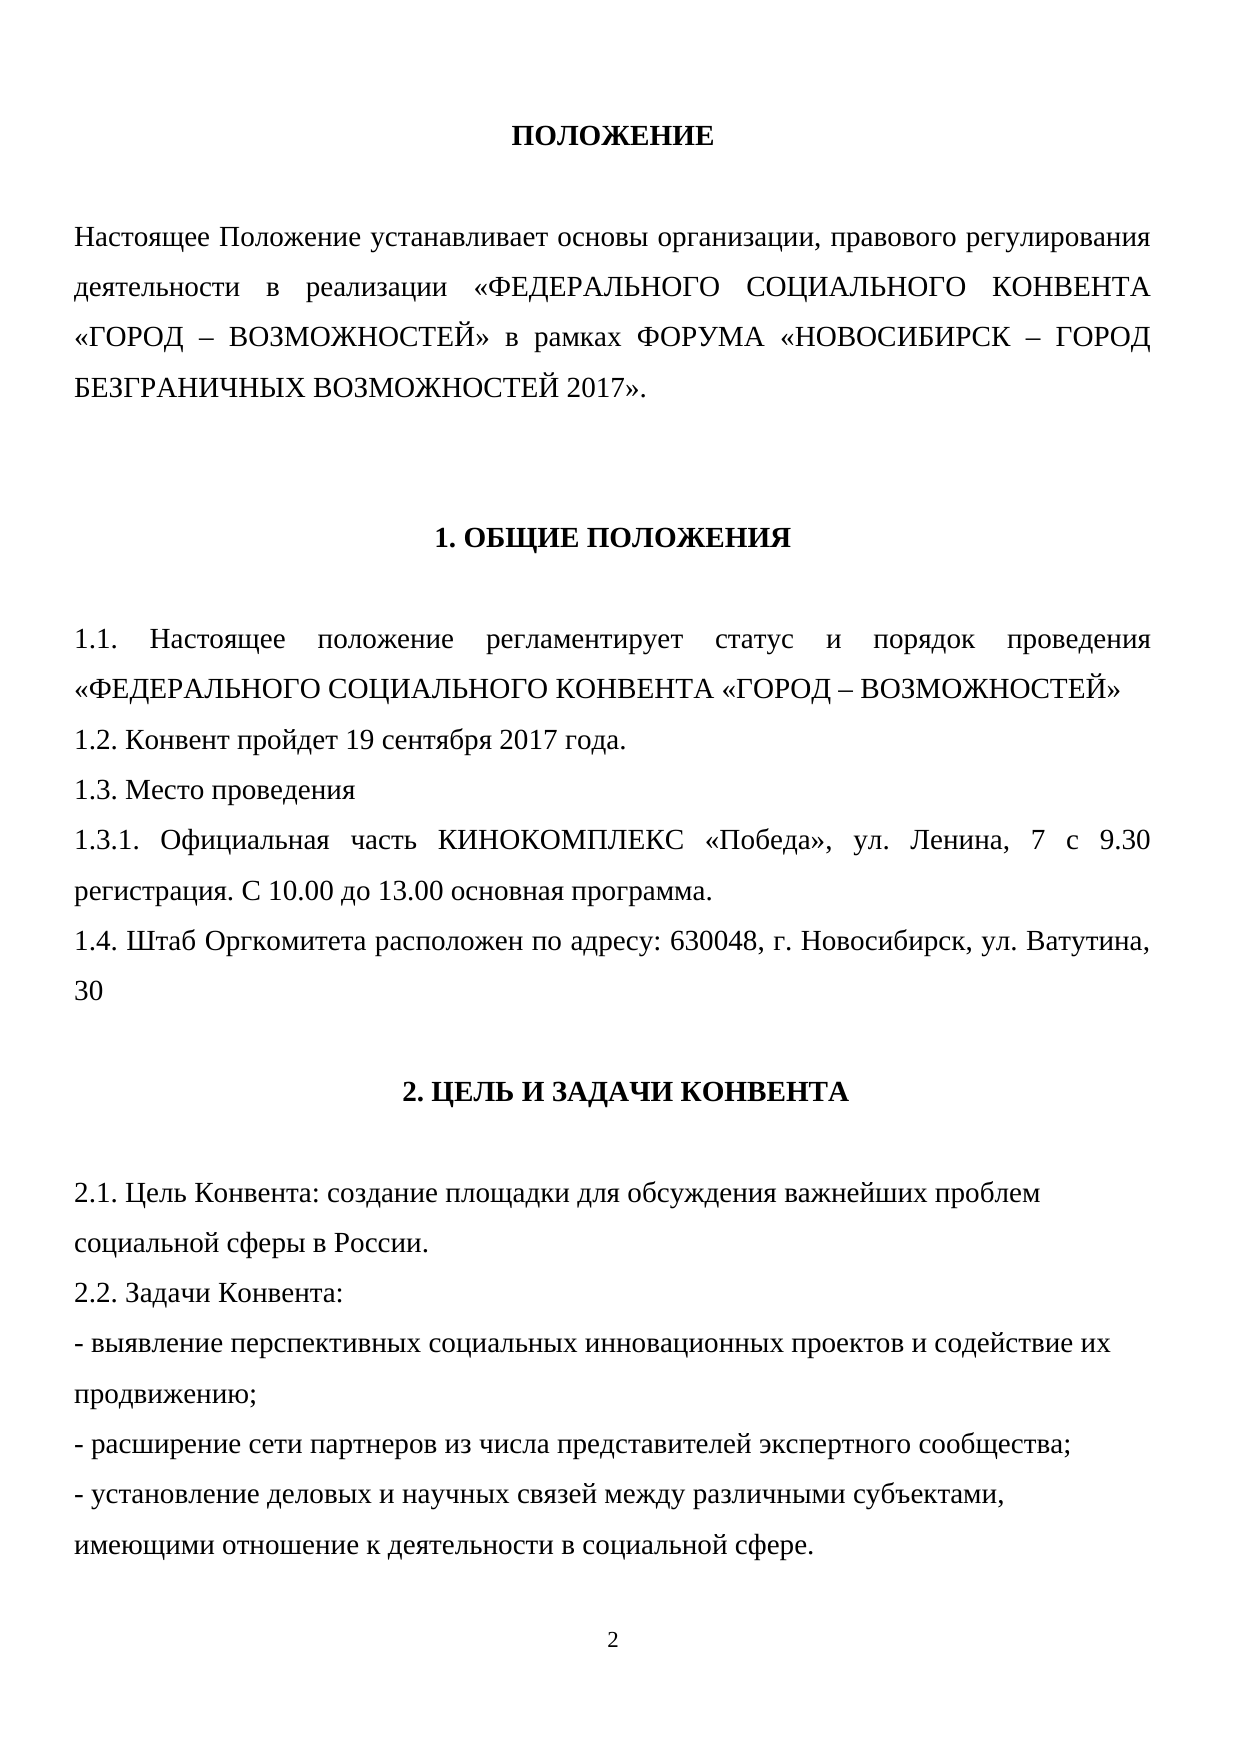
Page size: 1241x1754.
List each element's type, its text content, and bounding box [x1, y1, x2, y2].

text 1.3.1. Официальная часть КИНОКОМПЛЕКС «Победа», ул. Ленина, 7 с 9.30 регистрация. С 10.00 до 13.00 основная программа. [74, 822, 1152, 906]
text 2.2. Задачи Конвента: - выявление перспективных социальных инновационных проектов и содействие их продвижению; - расширение сети партнеров из числа представителей экспертного сообщества; - установление деловых и научных связей между различными субъектами, имеющими отношение к деятельности в социальной сфере. [74, 1275, 1152, 1603]
text 2. ЦЕЛЬ И ЗАДАЧИ КОНВЕНТА [74, 1024, 1152, 1108]
text 2.1. Цель Конвента: создание площадки для обсуждения важнейших проблем социальной сферы в России. [74, 1175, 1152, 1258]
text 1. ОБЩИЕ ПОЛОЖЕНИЯ [74, 521, 1152, 554]
text 1.3. Место проведения [74, 772, 1152, 806]
text 1.4. Штаб Оргкомитета расположен по адресу: 630048, г. Новосибирск, ул. Ватутина, 30 [74, 923, 1152, 1007]
text 1.1. Настоящее положение регламентирует статус и порядок проведения «ФЕДЕРАЛЬНОГО СОЦИАЛЬНОГО КОНВЕНТА «ГОРОД – ВОЗМОЖНОСТЕЙ» [74, 621, 1152, 705]
text Настоящее Положение устанавливает основы организации, правового регулирования деятельности в реализации «ФЕДЕРАЛЬНОГО СОЦИАЛЬНОГО КОНВЕНТА «ГОРОД – ВОЗМОЖНОСТЕЙ» в рамках ФОРУМА «НОВОСИБИРСК – ГОРОД БЕЗГРАНИЧНЫХ ВОЗМОЖНОСТЕЙ 2017». [74, 219, 1152, 403]
text ПОЛОЖЕНИЕ [74, 118, 1152, 152]
text 1.2. Конвент пройдет 19 сентября 2017 года. [74, 722, 1152, 755]
